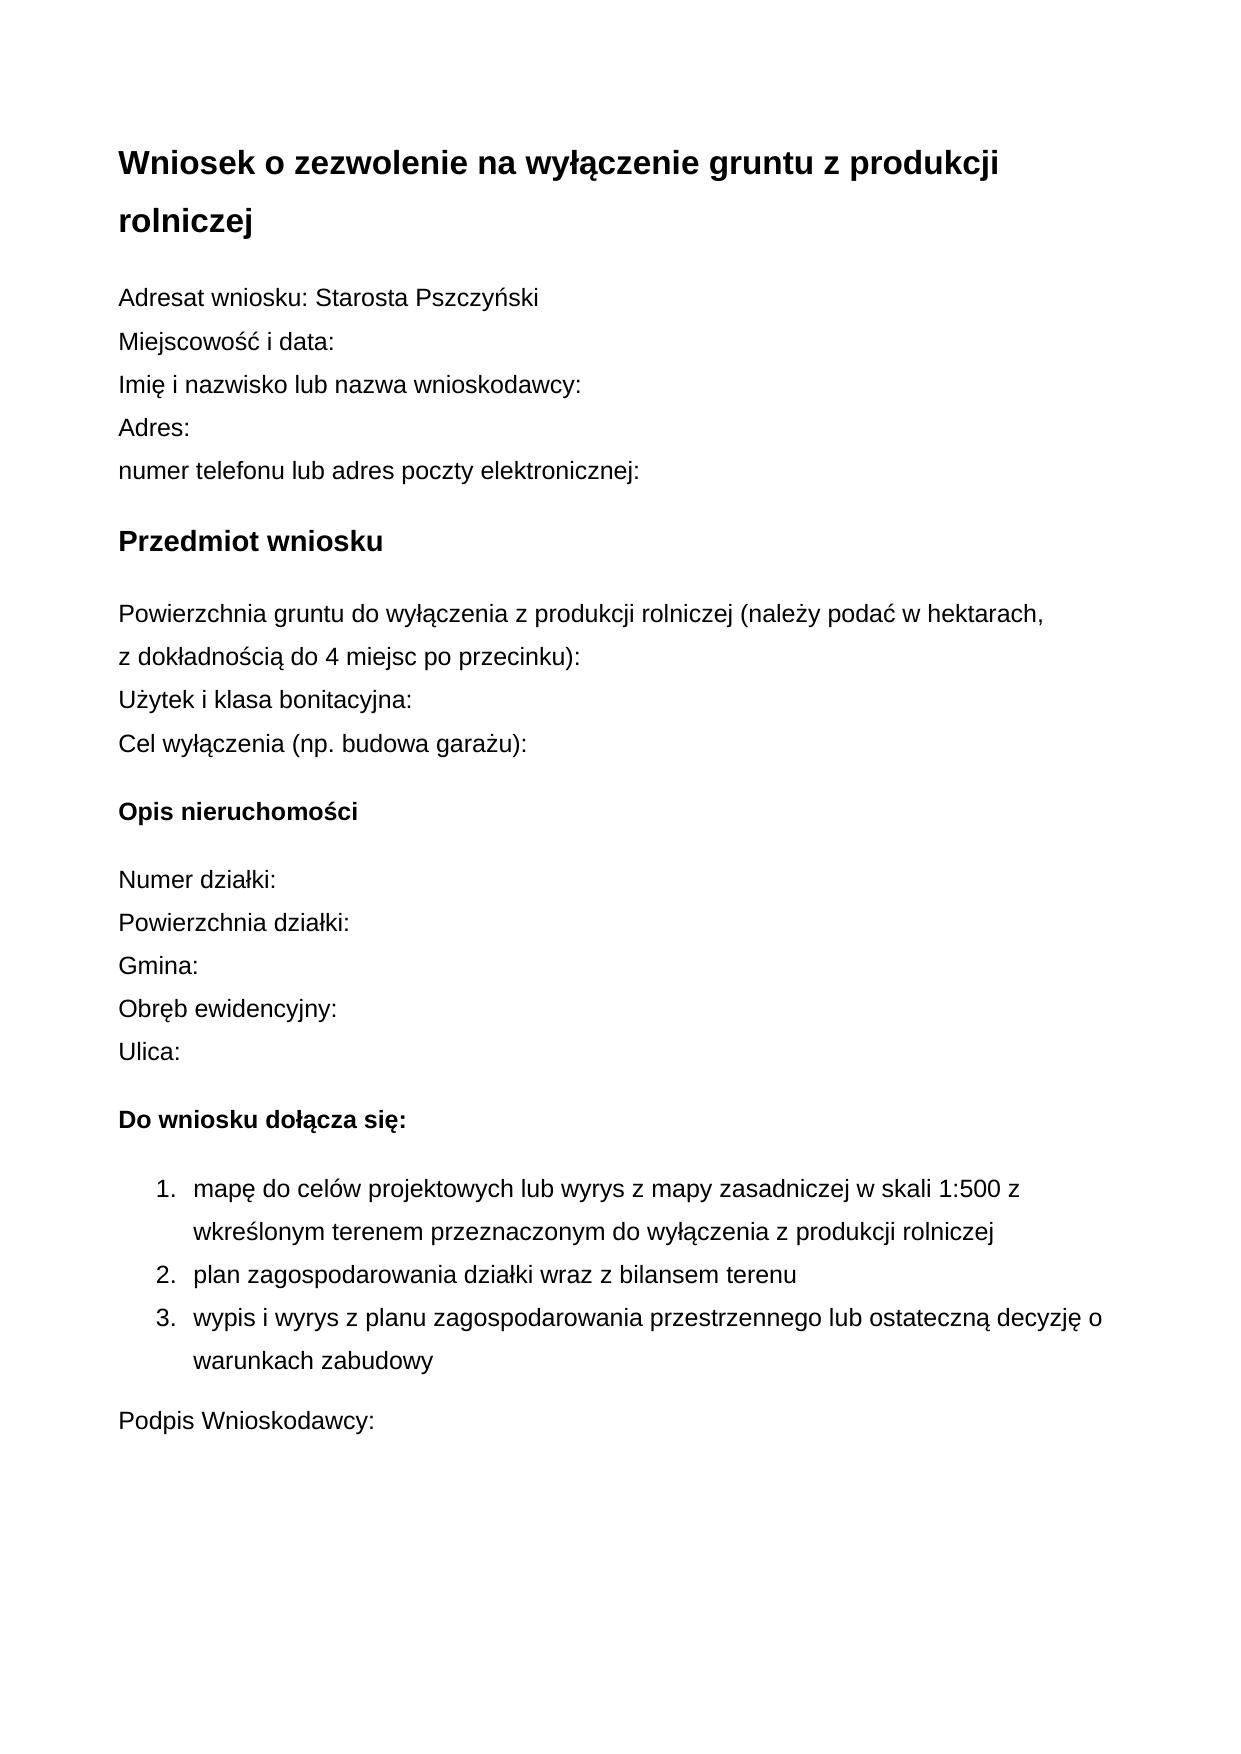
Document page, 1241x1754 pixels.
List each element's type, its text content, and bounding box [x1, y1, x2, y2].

text Podpis Wnioskodawcy: [118, 1406, 1122, 1435]
subtitle Wniosek o zezwolenie na wyłączenie gruntu z produkcji rolniczej [118, 143, 1122, 239]
text Użytek i klasa bonitacyjna: [118, 686, 1122, 714]
text Numer działki: [118, 865, 1122, 894]
text Adresat wniosku: Starosta Pszczyński [118, 283, 1122, 312]
text Gmina: [118, 951, 1122, 980]
text Cel wyłączenia (np. budowa garażu): [118, 729, 1122, 757]
subtitle Opis nieruchomości [118, 797, 1122, 826]
list plan zagospodarowania działki wraz z bilansem terenu [156, 1260, 1122, 1289]
text Ulica: [118, 1037, 1122, 1066]
text numer telefonu lub adres poczty elektronicznej: [118, 456, 1122, 484]
list wypis i wyrys z planu zagospodarowania przestrzennego lub ostateczną decyzję o warunkach zabudowy [156, 1303, 1122, 1375]
subtitle Przedmiot wniosku [118, 524, 1122, 557]
text Miejscowość i data: [118, 326, 1122, 355]
list mapę do celów projektowych lub wyrys z mapy zasadniczej w skali 1:500 z wkreślonym terenem przeznaczonym do wyłączenia z produkcji rolniczej [156, 1174, 1122, 1246]
text Adres: [118, 413, 1122, 441]
text Imię i nazwisko lub nazwa wnioskodawcy: [118, 369, 1122, 398]
subtitle Do wniosku dołącza się: [118, 1106, 1122, 1134]
text Obręb ewidencyjny: [118, 994, 1122, 1023]
text Powierzchnia działki: [118, 908, 1122, 937]
text Powierzchnia gruntu do wyłączenia z produkcji rolniczej (należy podać w hektarach, z dokładnością do 4 miejsc po przecinku): [118, 599, 1122, 671]
